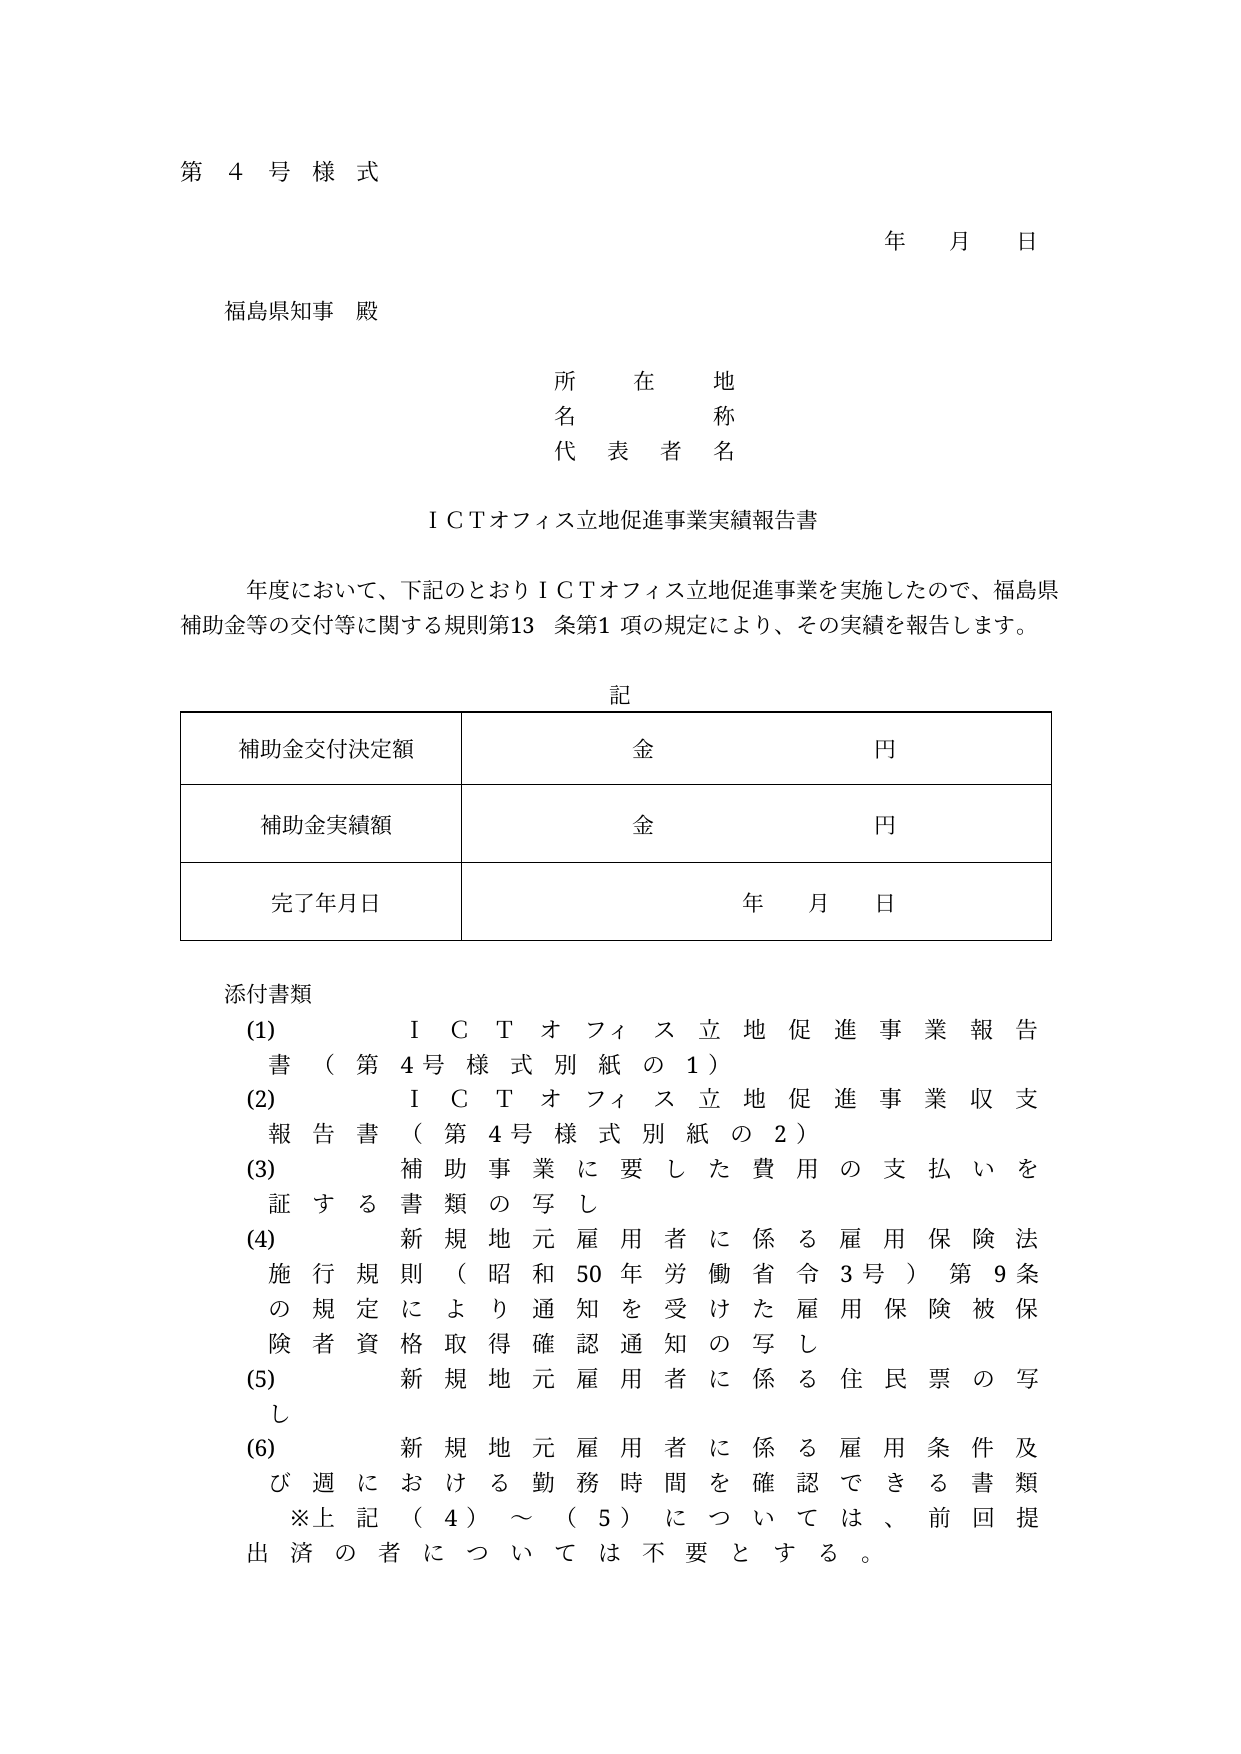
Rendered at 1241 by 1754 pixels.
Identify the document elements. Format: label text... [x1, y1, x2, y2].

table_header 金 円 [462, 713, 1051, 784]
list ＩＣＴオフィス立地促進事業報告書（第4号様式別紙の1） [227, 1011, 1060, 1081]
text ※上記（4）～（5）については、前回提出済の者については不要とする。 [227, 1499, 1060, 1569]
text 福島県知事 殿 [181, 293, 1045, 327]
table_header 補助金交付決定額 [181, 713, 461, 784]
text 年度において、下記のとおりＩＣＴオフィス立地促進事業を実施したので、福島県補助金等の交付等に関する規則第13条第1項の規定により、その実績を報告します。 [181, 572, 1060, 642]
text 第４号様式 [181, 153, 1060, 188]
table_cell 金 円 [462, 785, 1051, 862]
text 年 月 日 [181, 223, 1045, 258]
text ＩＣＴオフィス立地促進事業実績報告書 [181, 502, 1060, 537]
list ＩＣＴオフィス立地促進事業収支報告書（第4号様式別紙の2） [227, 1081, 1060, 1151]
table_cell 完了年月日 [181, 863, 461, 940]
text 所在地 [181, 362, 735, 397]
text 記 [181, 676, 1060, 711]
table_cell 年 月 日 [462, 863, 1051, 940]
text 代表者名 [181, 432, 735, 467]
list 新規地元雇用者に係る雇用条件及び週における勤務時間を確認できる書類 [227, 1430, 1060, 1499]
text 添付書類 [181, 976, 1060, 1011]
list 新規地元雇用者に係る雇用保険法施行規則（昭和50年労働省令3号）第9条の規定により通知を受けた雇用保険被保険者資格取得確認通知の写し [227, 1220, 1060, 1360]
list 新規地元雇用者に係る住民票の写し [227, 1360, 1060, 1430]
list 補助事業に要した費用の支払いを証する書類の写し [227, 1151, 1060, 1220]
text 名称 [181, 397, 735, 432]
table_cell 補助金実績額 [181, 785, 461, 862]
